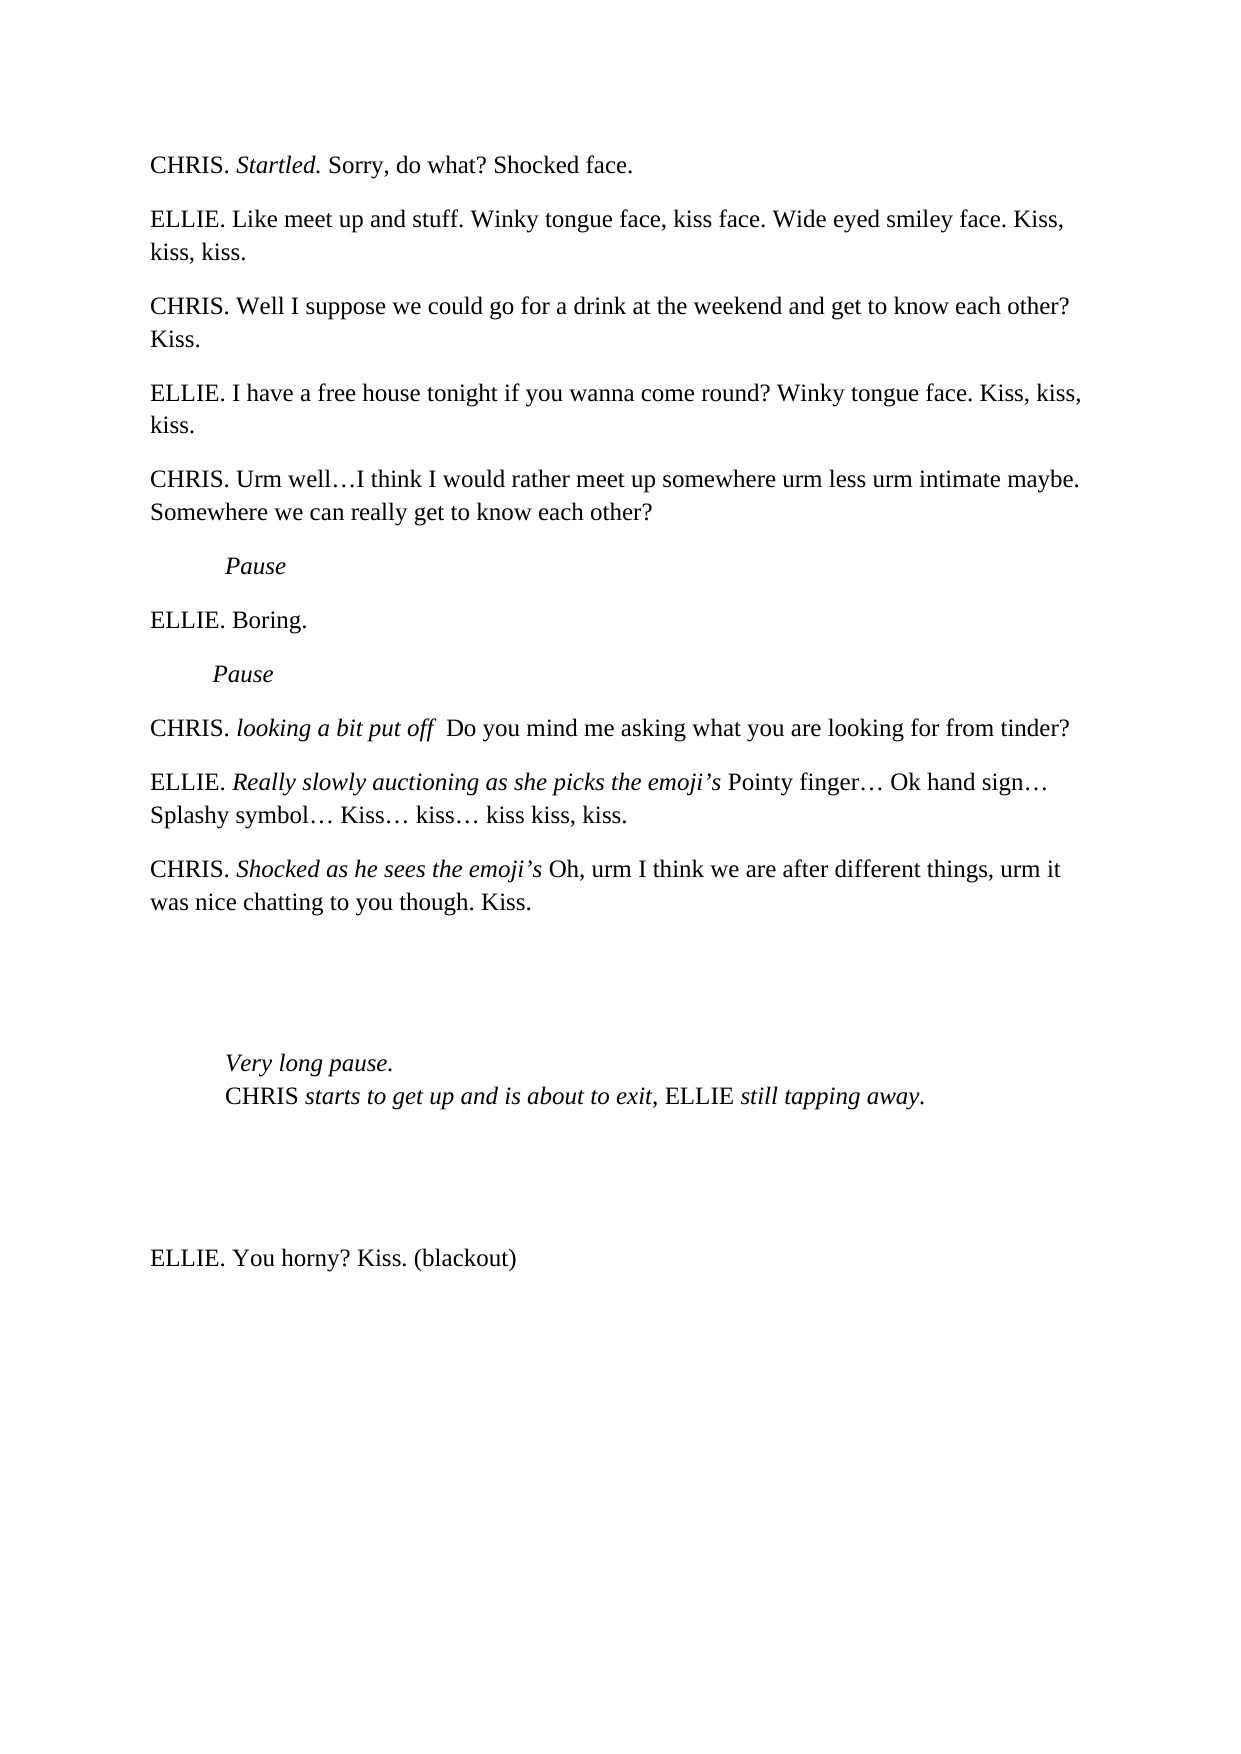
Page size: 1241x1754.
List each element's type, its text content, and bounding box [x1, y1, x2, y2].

text ELLIE. I have a free house tonight if you wanna come round? Winky tongue face. Kiss, kiss, kiss. [150, 378, 1090, 439]
text ELLIE. Like meet up and stuff. Winky tongue face, kiss face. Wide eyed smiley face. Kiss, kiss, kiss. [150, 204, 1090, 266]
text CHRIS. Shocked as he sees the emoji’s Oh, urm I think we are after different things, urm it was nice chatting to you though. Kiss. [150, 854, 1090, 915]
text Pause [150, 659, 1090, 688]
text CHRIS. Well I suppose we could go for a drink at the weekend and get to know each other? Kiss. [150, 291, 1090, 352]
text ELLIE. Really slowly auctioning as she picks the emoji’s Pointy finger… Ok hand sign… Splashy symbol… Kiss… kiss… kiss kiss, kiss. [150, 767, 1090, 828]
text ELLIE. You horny? Kiss. (blackout) [150, 1243, 1090, 1272]
text Pause [225, 551, 1090, 580]
text ELLIE. Boring. [150, 605, 1090, 634]
text CHRIS. looking a bit put off Do you mind me asking what you are looking for from tinder? [150, 713, 1090, 742]
text Very long pause. CHRIS starts to get up and is about to exit, ELLIE still tapping away. [225, 1048, 1090, 1110]
text CHRIS. Startled. Sorry, do what? Shocked face. [150, 150, 1090, 179]
text CHRIS. Urm well…I think I would rather meet up somewhere urm less urm intimate maybe. Somewhere we can really get to know each other? [150, 464, 1090, 526]
